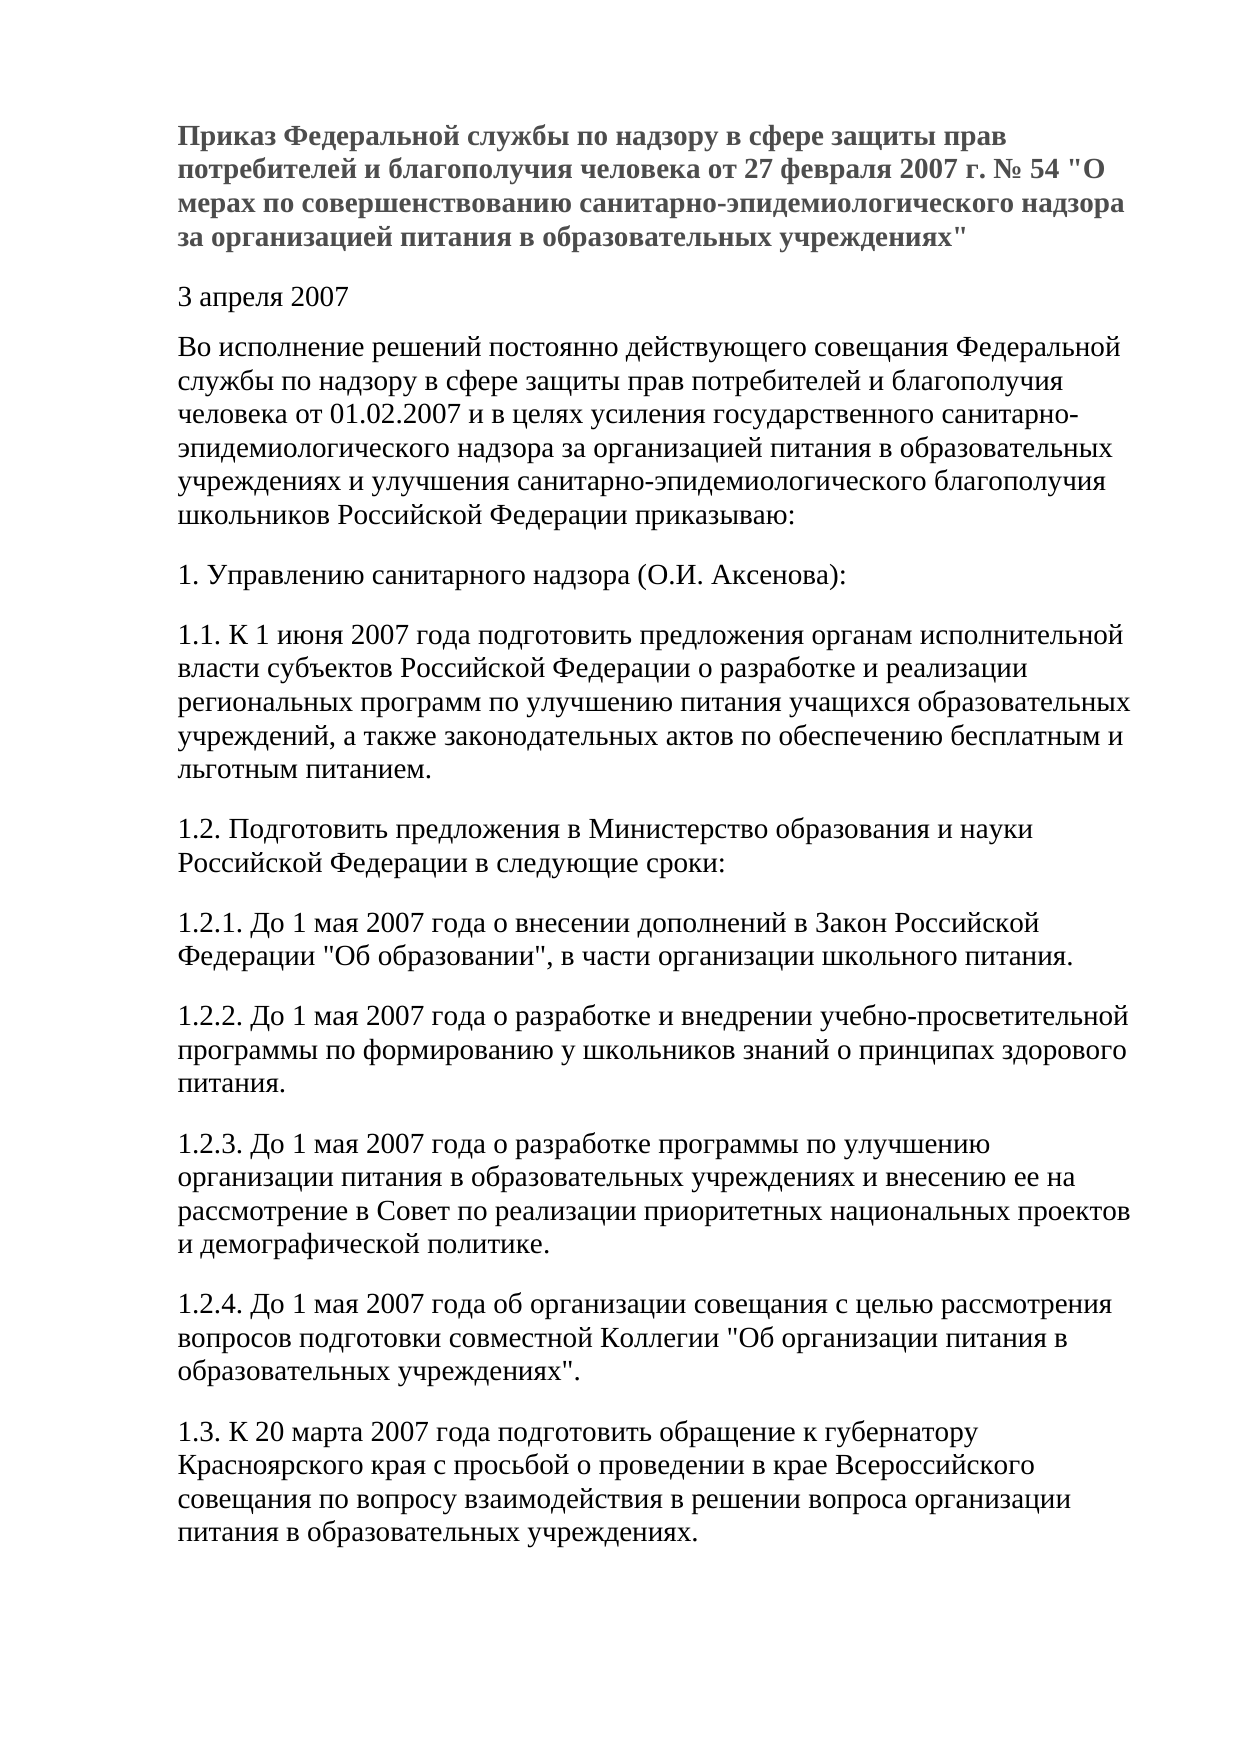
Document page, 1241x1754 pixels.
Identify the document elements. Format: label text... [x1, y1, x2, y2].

text Во исполнение решений постоянно действующего совещания Федеральной службы по надзору в сфере защиты прав потребителей и благополучия человека от 01.02.2007 и в целях усиления государственного санитарно-эпидемиологического надзора за организацией питания в образовательных учреждениях и улучшения санитарно-эпидемиологического благополучия школьников Российской Федерации приказываю: [177, 329, 1152, 530]
text 1.2.3. До 1 мая 2007 года о разработке программы по улучшению организации питания в образовательных учреждениях и внесению ее на рассмотрение в Совет по реализации приоритетных национальных проектов и демографической политике. [177, 1126, 1152, 1260]
text 1.2. Подготовить предложения в Министерство образования и науки Российской Федерации в следующие сроки: [177, 811, 1152, 878]
text 1. Управлению санитарного надзора (О.И. Аксенова): [177, 557, 1152, 590]
text 3 апреля 2007 [177, 279, 1152, 312]
text 1.3. К 20 марта 2007 года подготовить обращение к губернатору Красноярского края с просьбой о проведении в крае Всероссийского совещания по вопросу взаимодействия в решении вопроса организации питания в образовательных учреждениях. [177, 1414, 1152, 1548]
text 1.2.4. До 1 мая 2007 года об организации совещания с целью рассмотрения вопросов подготовки совместной Коллегии "Об организации питания в образовательных учреждениях". [177, 1286, 1152, 1387]
text 1.1. К 1 июня 2007 года подготовить предложения органам исполнительной власти субъектов Российской Федерации о разработке и реализации региональных программ по улучшению питания учащихся образовательных учреждений, а также законодательных актов по обеспечению бесплатным и льготным питанием. [177, 617, 1152, 785]
text 1.2.2. До 1 мая 2007 года о разработке и внедрении учебно-просветительной программы по формированию у школьников знаний о принципах здорового питания. [177, 998, 1152, 1099]
text Приказ Федеральной службы по надзору в сфере защиты прав потребителей и благополучия человека от 27 февраля 2007 г. № 54 "О мерах по совершенствованию санитарно-эпидемиологического надзора за организацией питания в образовательных учреждениях" [177, 118, 1152, 252]
text 1.2.1. До 1 мая 2007 года о внесении дополнений в Закон Российской Федерации "Об образовании", в части организации школьного питания. [177, 905, 1152, 972]
